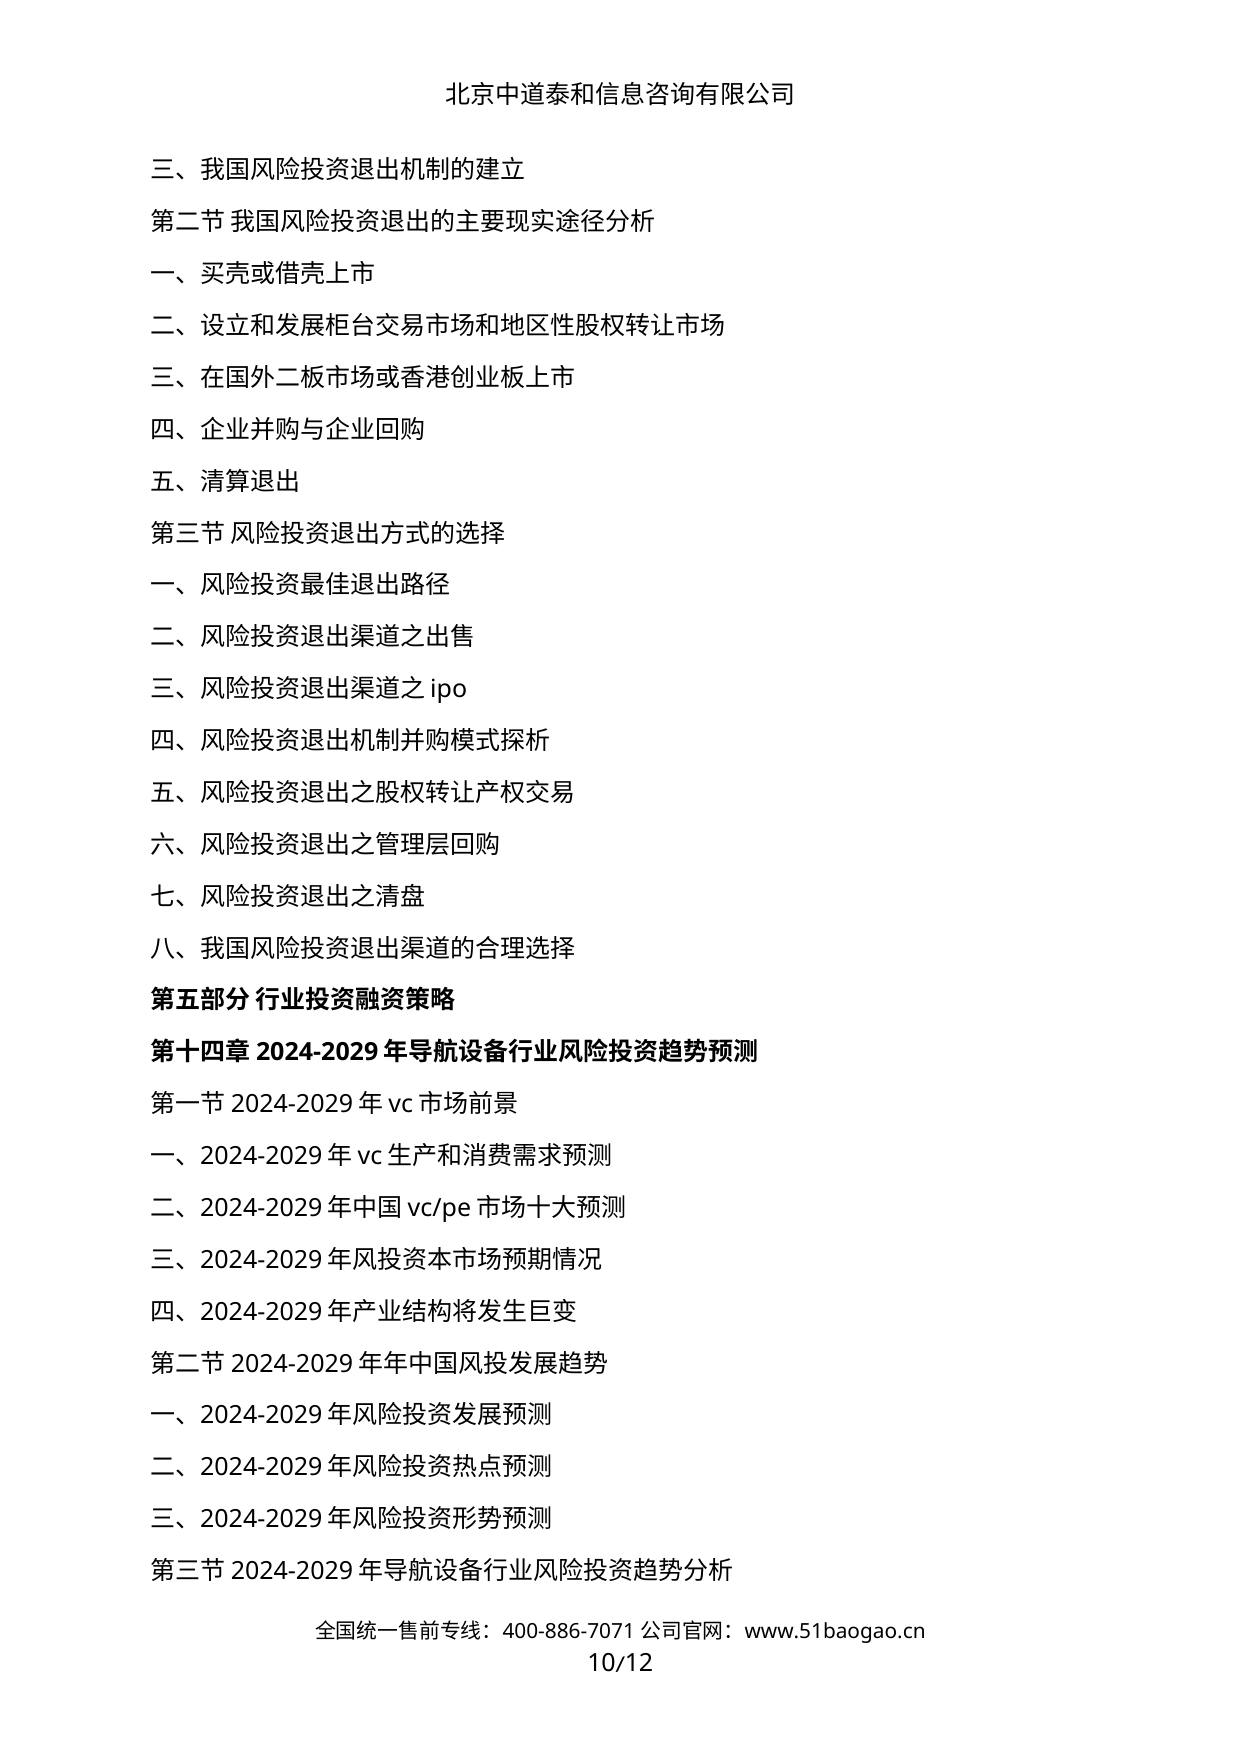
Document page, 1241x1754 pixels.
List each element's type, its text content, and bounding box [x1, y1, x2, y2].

text 第十四章 2024-2029年导航设备行业风险投资趋势预测 [150, 1032, 1090, 1068]
text 八、我国风险投资退出渠道的合理选择 [150, 928, 1090, 964]
text 一、买壳或借壳上市 [150, 254, 1090, 290]
text 三、在国外二板市场或香港创业板上市 [150, 357, 1090, 394]
text 二、2024-2029年风险投资热点预测 [150, 1447, 1090, 1483]
text 二、设立和发展柜台交易市场和地区性股权转让市场 [150, 306, 1090, 342]
text 三、我国风险投资退出机制的建立 [150, 150, 1090, 186]
text 第五部分 行业投资融资策略 [150, 980, 1090, 1016]
text 三、2024-2029年风投资本市场预期情况 [150, 1239, 1090, 1276]
text 一、风险投资最佳退出路径 [150, 565, 1090, 601]
text 六、风险投资退出之管理层回购 [150, 824, 1090, 861]
text 三、2024-2029年风险投资形势预测 [150, 1499, 1090, 1535]
text 二、2024-2029年中国vc/pe市场十大预测 [150, 1187, 1090, 1224]
text 二、风险投资退出渠道之出售 [150, 617, 1090, 653]
text 第二节 我国风险投资退出的主要现实途径分析 [150, 202, 1090, 238]
text 三、风险投资退出渠道之ipo [150, 669, 1090, 705]
text 第一节 2024-2029年vc市场前景 [150, 1084, 1090, 1120]
text 五、清算退出 [150, 461, 1090, 497]
text 第三节 2024-2029年导航设备行业风险投资趋势分析 [150, 1551, 1090, 1587]
text 一、2024-2029年vc生产和消费需求预测 [150, 1136, 1090, 1172]
text 一、2024-2029年风险投资发展预测 [150, 1395, 1090, 1431]
text 四、风险投资退出机制并购模式探析 [150, 721, 1090, 757]
text 五、风险投资退出之股权转让产权交易 [150, 772, 1090, 809]
text 第三节 风险投资退出方式的选择 [150, 513, 1090, 549]
text 四、企业并购与企业回购 [150, 409, 1090, 446]
text 四、2024-2029年产业结构将发生巨变 [150, 1291, 1090, 1327]
text 第二节 2024-2029年年中国风投发展趋势 [150, 1343, 1090, 1379]
text 七、风险投资退出之清盘 [150, 876, 1090, 912]
